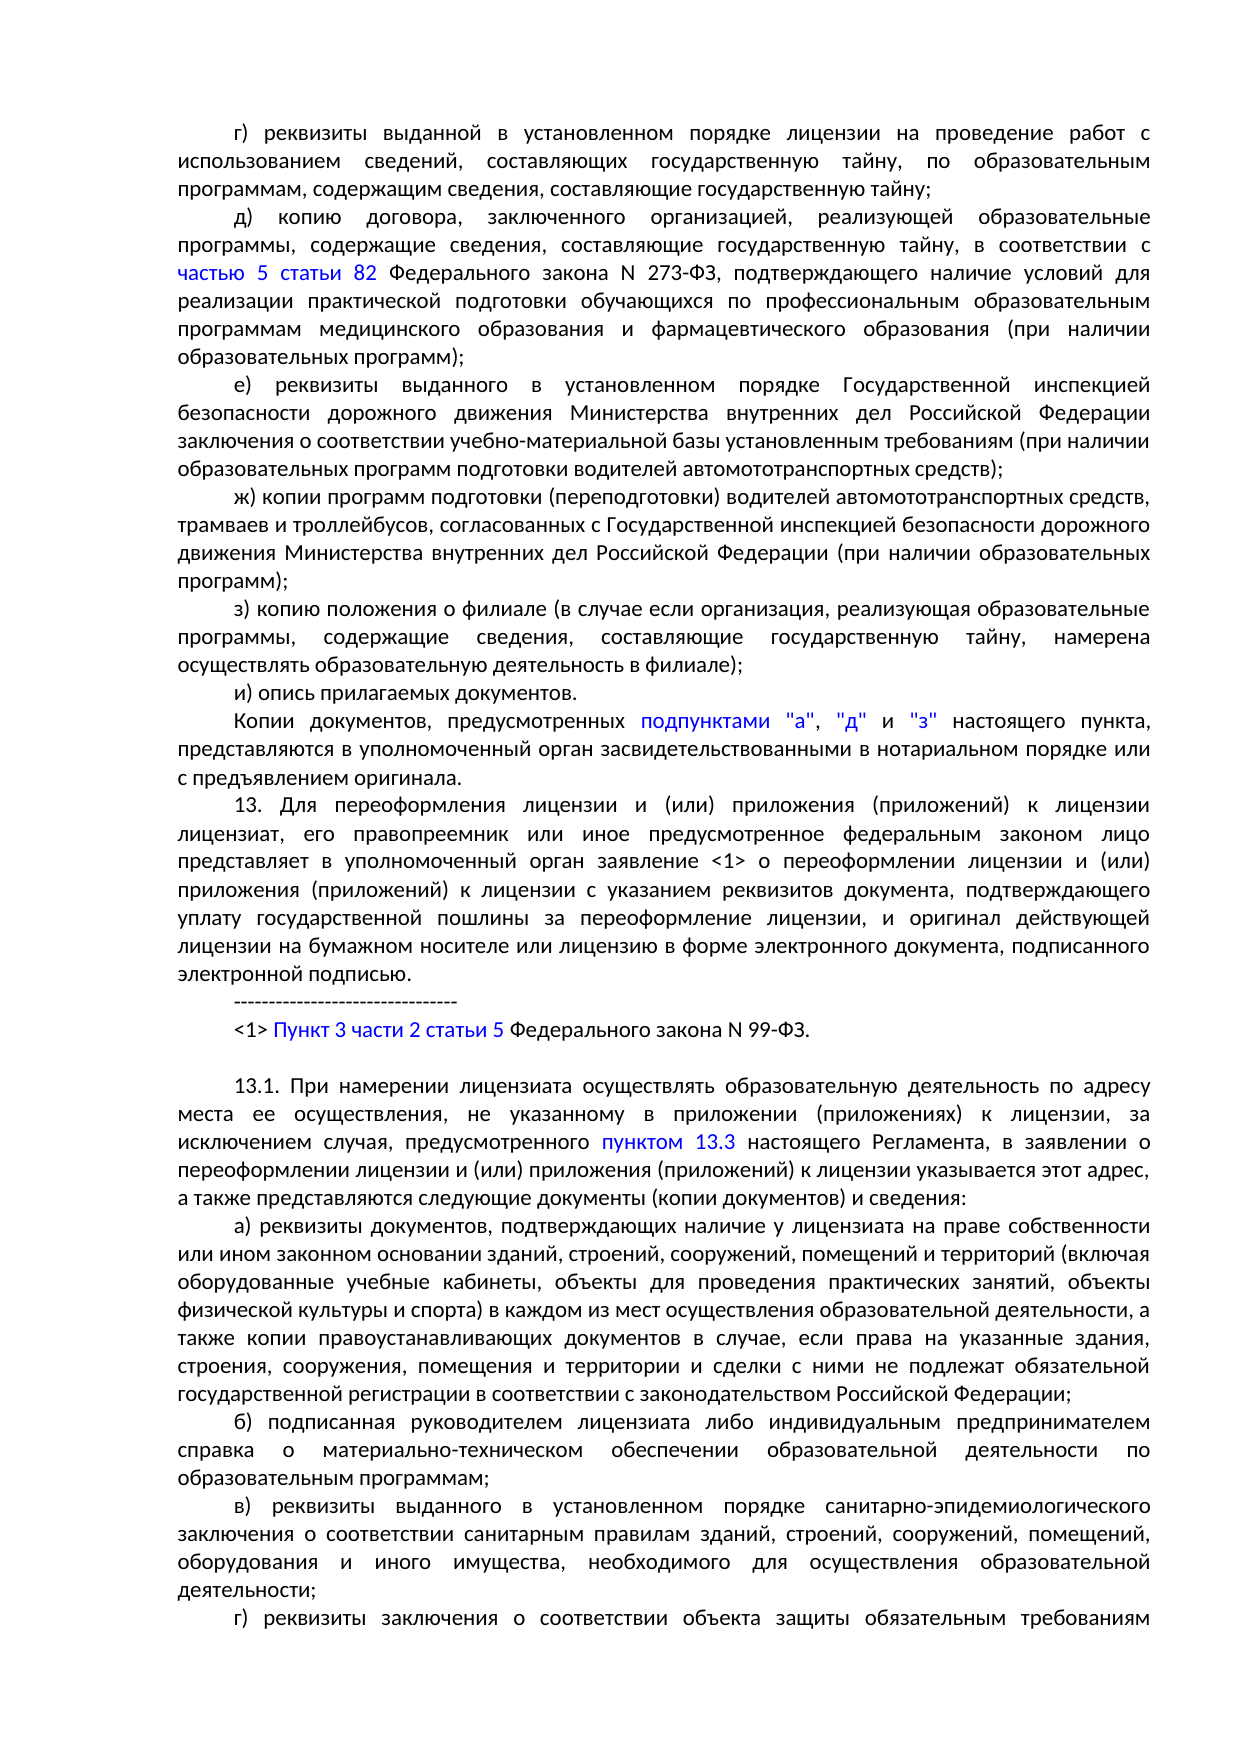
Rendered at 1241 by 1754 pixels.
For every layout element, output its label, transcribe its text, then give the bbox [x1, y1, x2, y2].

text 13.1. При намерении лицензиата осуществлять образовательную деятельность по адресу места ее осуществления, не указанному в приложении (приложениях) к лицензии, за исключением случая, предусмотренного пунктом 13.3 настоящего Регламента, в заявлении о переоформлении лицензии и (или) приложения (приложений) к лицензии указывается этот адрес, а также представляются следующие документы (копии документов) и сведения: [177, 1071, 1152, 1211]
text г) реквизиты выданной в установленном порядке лицензии на проведение работ с использованием сведений, составляющих государственную тайну, по образовательным программам, содержащим сведения, составляющие государственную тайну; [177, 118, 1152, 202]
text <1> Пункт 3 части 2 статьи 5 Федерального закона N 99-ФЗ. [177, 1015, 1152, 1043]
text з) копию положения о филиале (в случае если организация, реализующая образовательные программы, содержащие сведения, составляющие государственную тайну, намерена осуществлять образовательную деятельность в филиале); [177, 594, 1152, 678]
text в) реквизиты выданного в установленном порядке санитарно-эпидемиологического заключения о соответствии санитарным правилам зданий, строений, сооружений, помещений, оборудования и иного имущества, необходимого для осуществления образовательной деятельности; [177, 1491, 1152, 1603]
text е) реквизиты выданного в установленном порядке Государственной инспекцией безопасности дорожного движения Министерства внутренних дел Российской Федерации заключения о соответствии учебно-материальной базы установленным требованиям (при наличии образовательных программ подготовки водителей автомототранспортных средств); [177, 370, 1152, 482]
text Копии документов, предусмотренных подпунктами "а", "д" и "з" настоящего пункта, представляются в уполномоченный орган засвидетельствованными в нотариальном порядке или с предъявлением оригинала. [177, 707, 1152, 791]
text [177, 1603, 1152, 1631]
text ж) копии программ подготовки (переподготовки) водителей автомототранспортных средств, трамваев и троллейбусов, согласованных с Государственной инспекцией безопасности дорожного движения Министерства внутренних дел Российской Федерации (при наличии образовательных программ); [177, 482, 1152, 594]
text д) копию договора, заключенного организацией, реализующей образовательные программы, содержащие сведения, составляющие государственную тайну, в соответствии с частью 5 статьи 82 Федерального закона N 273-ФЗ, подтверждающего наличие условий для реализации практической подготовки обучающихся по профессиональным образовательным программам медицинского образования и фармацевтического образования (при наличии образовательных программ); [177, 202, 1152, 370]
text а) реквизиты документов, подтверждающих наличие у лицензиата на праве собственности или ином законном основании зданий, строений, сооружений, помещений и территорий (включая оборудованные учебные кабинеты, объекты для проведения практических занятий, объекты физической культуры и спорта) в каждом из мест осуществления образовательной деятельности, а также копии правоустанавливающих документов в случае, если права на указанные здания, строения, сооружения, помещения и территории и сделки с ними не подлежат обязательной государственной регистрации в соответствии с законодательством Российской Федерации; [177, 1211, 1152, 1407]
text и) опись прилагаемых документов. [177, 678, 1152, 707]
text -------------------------------- [177, 987, 1152, 1015]
text 13. Для переоформления лицензии и (или) приложения (приложений) к лицензии лицензиат, его правопреемник или иное предусмотренное федеральным законом лицо представляет в уполномоченный орган заявление <1> о переоформлении лицензии и (или) приложения (приложений) к лицензии с указанием реквизитов документа, подтверждающего уплату государственной пошлины за переоформление лицензии, и оригинал действующей лицензии на бумажном носителе или лицензию в форме электронного документа, подписанного электронной подписью. [177, 791, 1152, 987]
text б) подписанная руководителем лицензиата либо индивидуальным предпринимателем справка о материально-техническом обеспечении образовательной деятельности по образовательным программам; [177, 1407, 1152, 1491]
